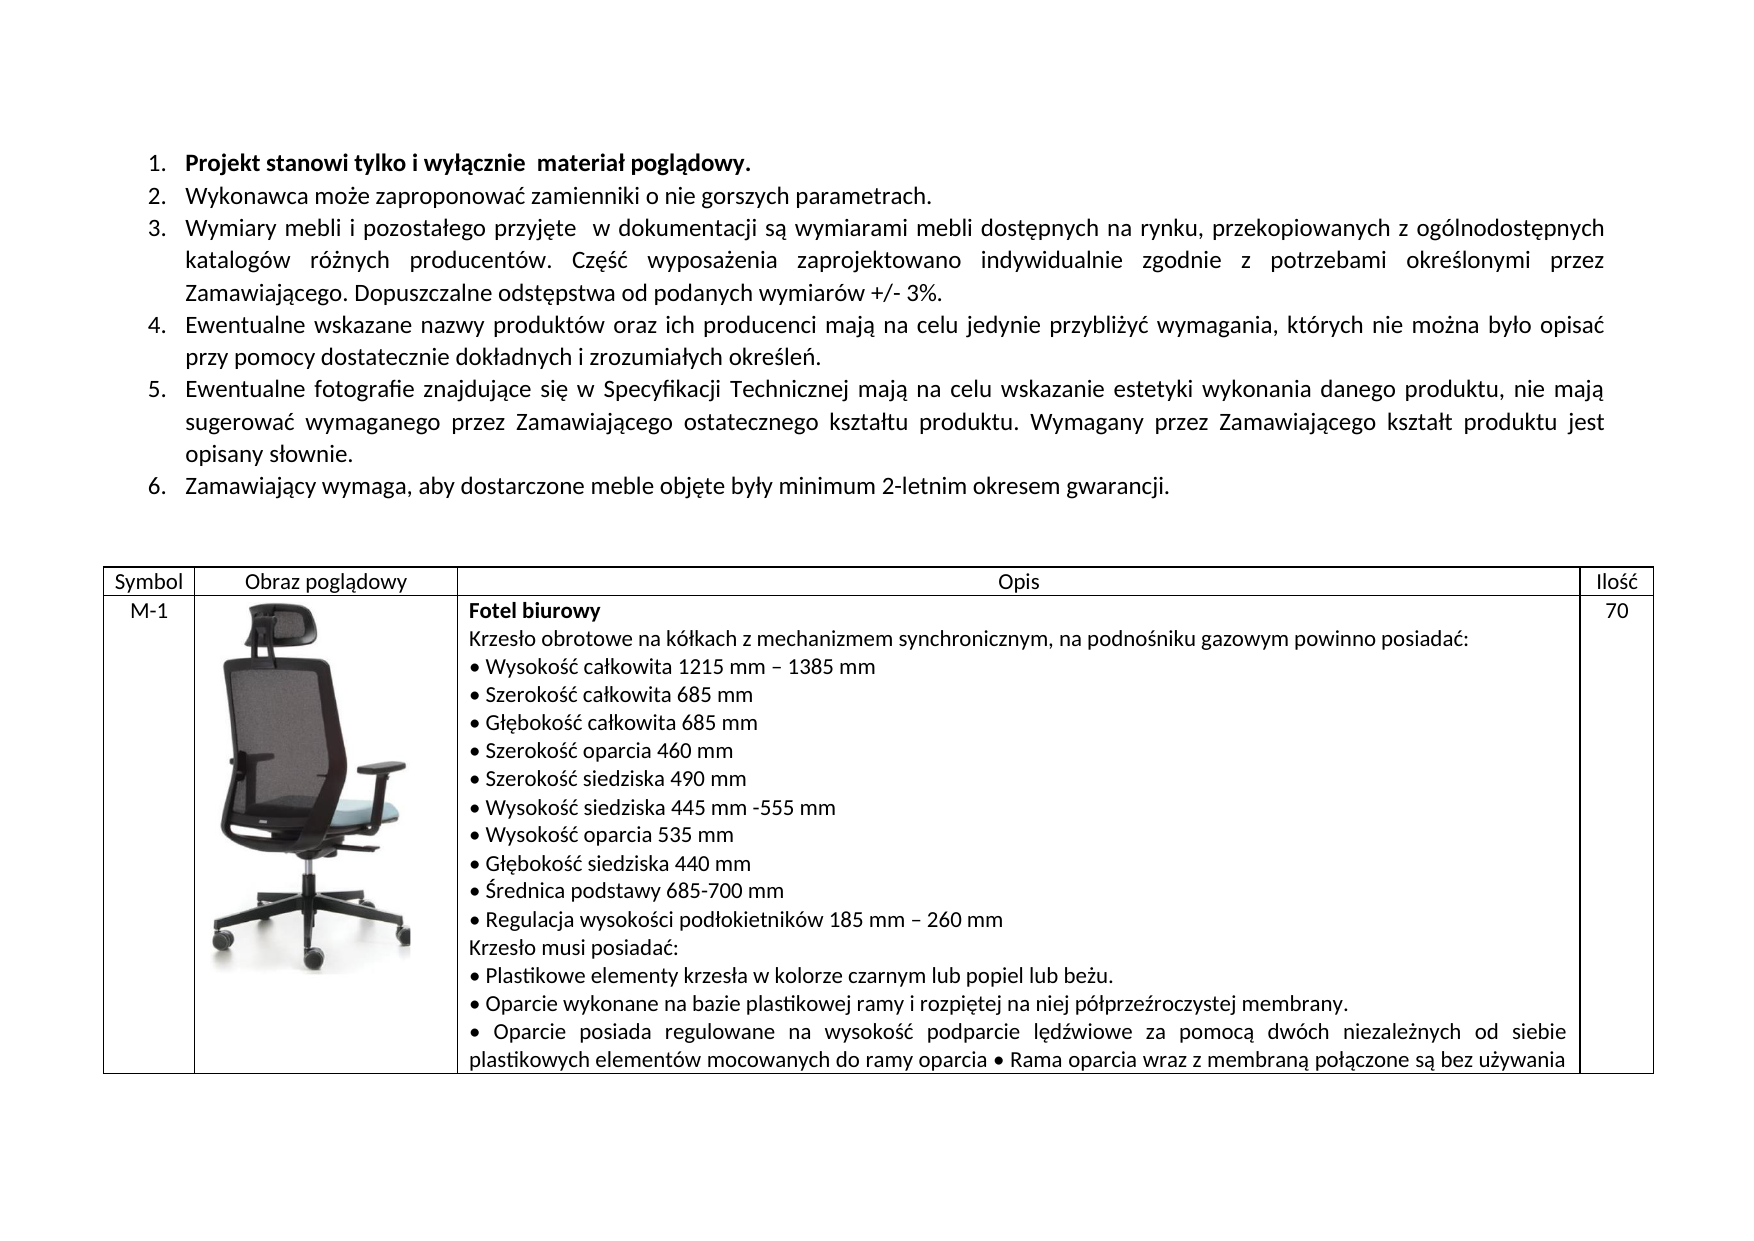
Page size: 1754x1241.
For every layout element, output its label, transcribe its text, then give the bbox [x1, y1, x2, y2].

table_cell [458, 596, 1579, 1073]
list Zamawiający wymaga, aby dostarczone meble objęte były minimum 2-letnim okresem gwarancji. [148, 471, 1606, 501]
table_cell [195, 596, 457, 1073]
list Projekt stanowi tylko i wyłącznie materiał poglądowy. [148, 148, 1606, 178]
table_cell M-1 [104, 596, 194, 1073]
list Ewentualne fotografie znajdujące się w Specyfikacji Technicznej mają na celu wskazanie estetyki wykonania danego produktu, nie mają sugerować wymaganego przez Zamawiającego ostatecznego kształtu produktu. Wymagany przez Zamawiającego kształt produktu jest opisany słownie. [148, 374, 1606, 469]
table_header Symbol [104, 568, 194, 595]
list Wymiary mebli i pozostałego przyjęte w dokumentacji są wymiarami mebli dostępnych na rynku, przekopiowanych z ogólnodostępnych katalogów różnych producentów. Część wyposażenia zaprojektowano indywidualnie zgodnie z potrzebami określonymi przez Zamawiającego. Dopuszczalne odstępstwa od podanych wymiarów +/- 3%. [148, 212, 1606, 307]
list Ewentualne wskazane nazwy produktów oraz ich producenci mają na celu jedynie przybliżyć wymagania, których nie można było opisać przy pomocy dostatecznie dokładnych i zrozumiałych określeń. [148, 309, 1606, 372]
table_header Ilość [1581, 568, 1653, 595]
table_header Opis [458, 568, 1579, 595]
list Wykonawca może zaproponować zamienniki o nie gorszych parametrach. [148, 180, 1606, 210]
table_cell 70 [1581, 596, 1653, 1073]
table_header Obraz poglądowy [195, 568, 457, 595]
